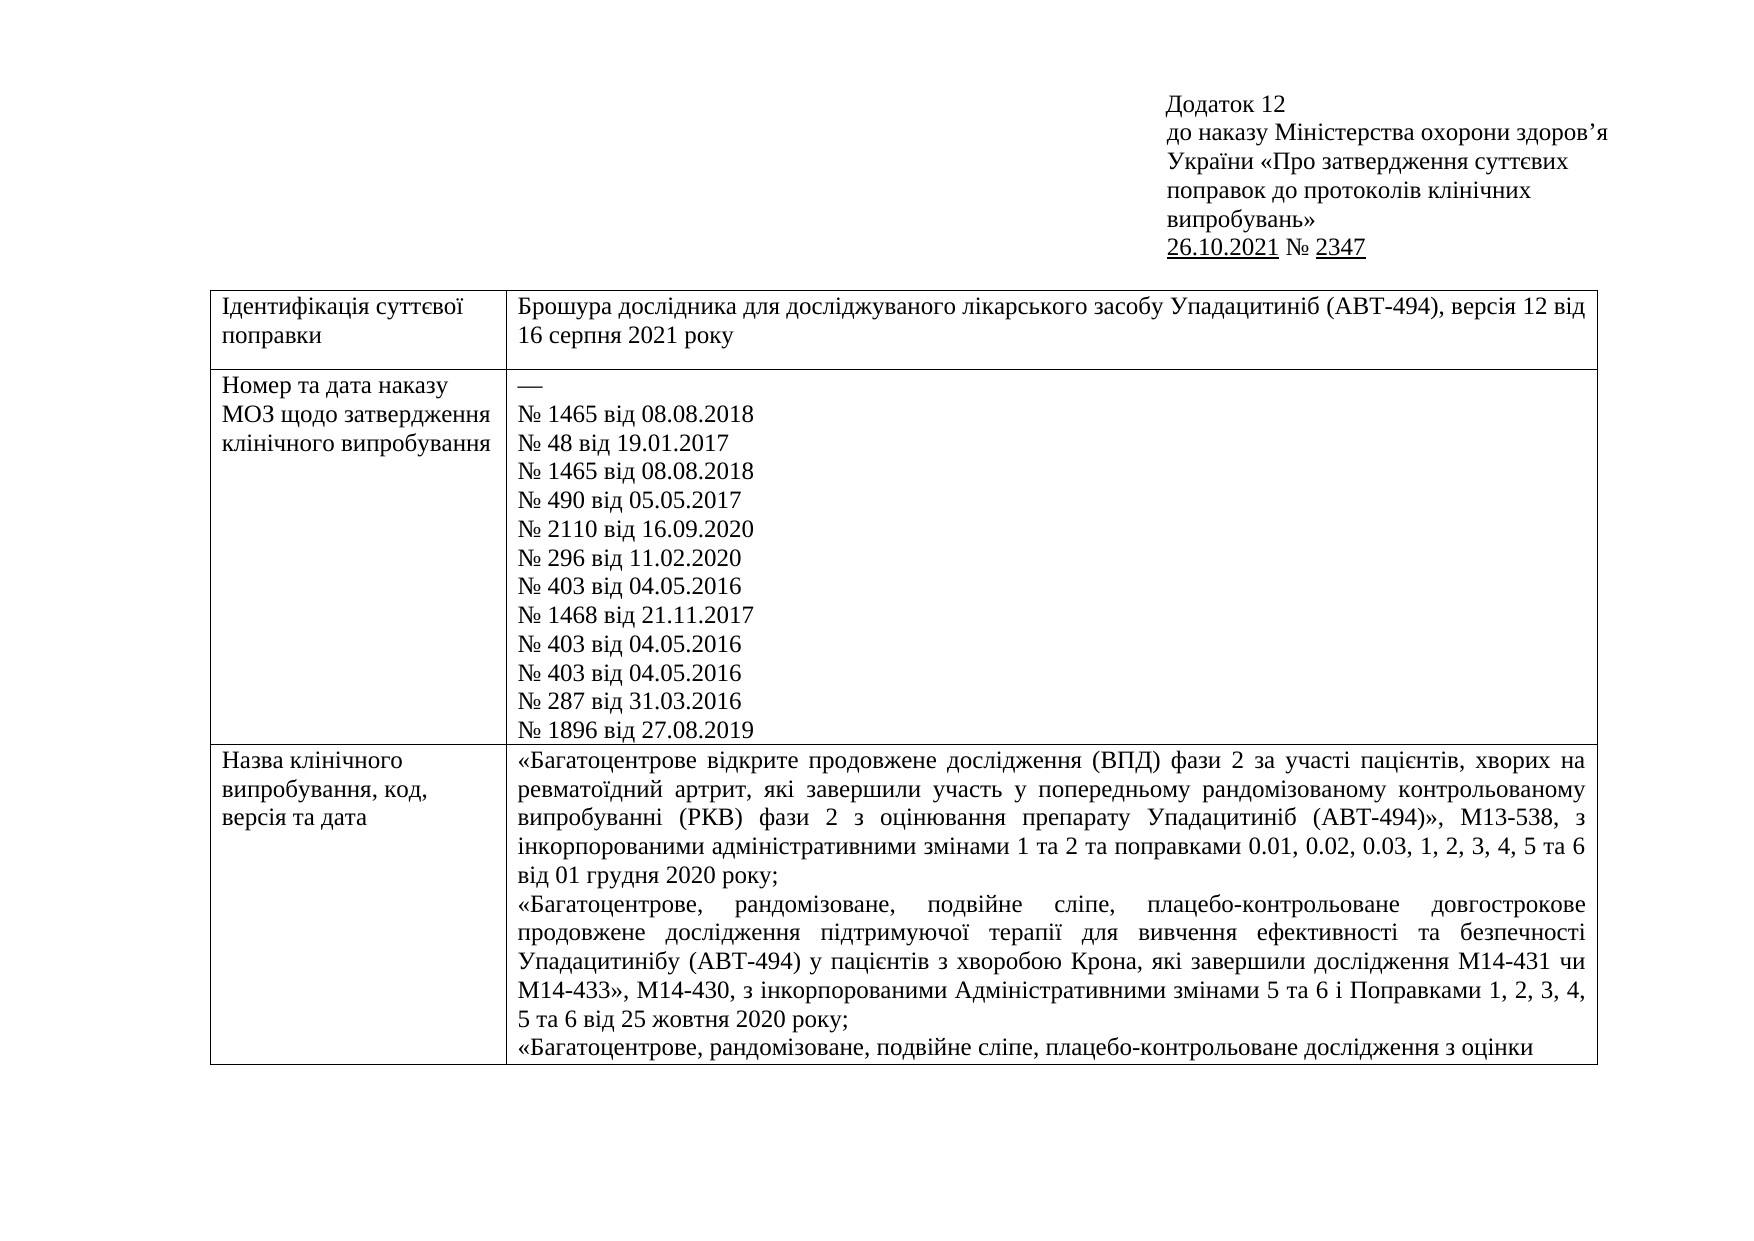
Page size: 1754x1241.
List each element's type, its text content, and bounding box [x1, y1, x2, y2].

table_header Брошура дослідника для досліджуваного лікарського засобу Упадацитиніб (ABT-494), версія 12 від 16 серпня 2021 року [507, 291, 1597, 369]
text до наказу Міністерства охорони здоров’я України «Про затвердження суттєвих поправок до протоколів клінічних випробувань» [1167, 117, 1624, 232]
text фармацевтичного забезпечення _______________________ Іван ЗАДВОРНИХ Додаток 12 [222, 89, 1624, 117]
text 26.10.2021 № 2347 [1167, 232, 1624, 261]
table_cell «Багатоцентрове відкрите продовжене дослідження (ВПД) фази 2 за участі пацієнтів, хворих на ревматоїдний артрит, які завершили участь у попередньому рандомізованому контрольованому випробуванні (РКВ) фази 2 з оцінювання препарату Упадацитиніб (АВТ-494)», M13-538, з інкорпорованими адміністративними змінами 1 та 2 та поправками 0.01, 0.02, 0.03, 1, 2, 3, 4, 5 та 6 від 01 грудня 2020 року; «Багатоцентрове, рандомізоване, подвійне сліпе, плацебо-контрольоване довгострокове продовжене дослідження підтримуючої терапії для вивчення ефективності та безпечності Упадацитинібу (ABT-494) у пацієнтів з хворобою Крона, які завершили дослідження M14-431 чи M14-433», M14-430, з інкорпорованими Адміністративними змінами 5 та 6 і Поправками 1, 2, 3, 4, 5 та 6 від 25 жовтня 2020 року; «Багатоцентрове, рандомізоване, подвійне сліпе, плацебо-контрольоване дослідження з оцінки [507, 745, 1597, 1064]
table_cell Назва клінічного випробування, код, версія та дата [211, 745, 506, 1064]
table_cell Номер та дата наказу МОЗ щодо затвердження клінічного випробування [211, 370, 506, 744]
table_cell ― № 1465 від 08.08.2018 № 48 від 19.01.2017 № 1465 від 08.08.2018 № 490 від 05.05.2017 № 2110 від 16.09.2020 № 296 від 11.02.2020 № 403 від 04.05.2016 № 1468 від 21.11.2017 № 403 від 04.05.2016 № 403 від 04.05.2016 № 287 від 31.03.2016 № 1896 від 27.08.2019 [507, 370, 1597, 744]
table_header Ідентифікація суттєвої поправки [211, 291, 506, 369]
